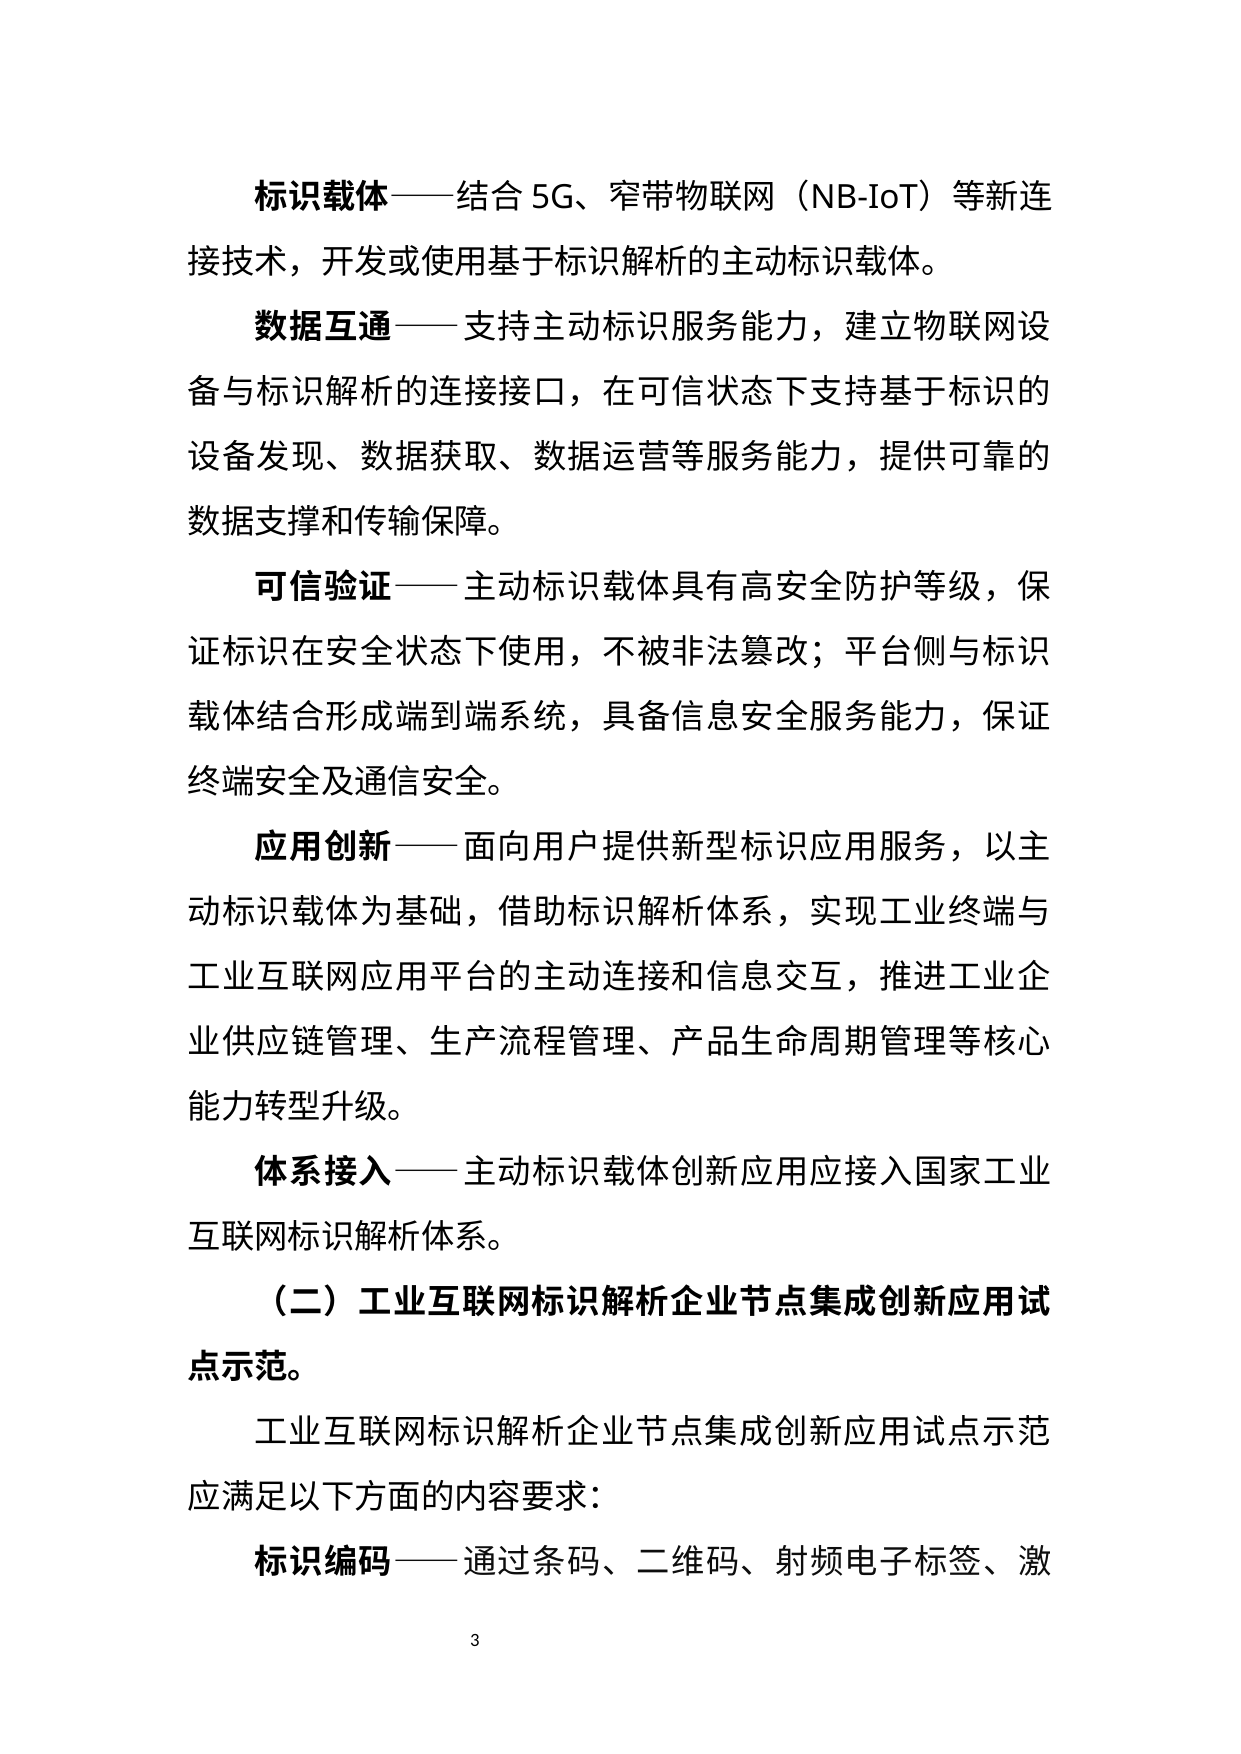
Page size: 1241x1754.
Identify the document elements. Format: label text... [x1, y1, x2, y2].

text 数据互通——支持主动标识服务能力，建立物联网设备与标识解析的连接接口，在可信状态下支持基于标识的设备发现、数据获取、数据运营等服务能力，提供可靠的数据支撑和传输保障。 [187, 292, 1053, 552]
text 可信验证——主动标识载体具有高安全防护等级，保证标识在安全状态下使用，不被非法篡改；平台侧与标识载体结合形成端到端系统，具备信息安全服务能力，保证终端安全及通信安全。 [187, 552, 1053, 812]
text 体系接入——主动标识载体创新应用应接入国家工业互联网标识解析体系。 [187, 1137, 1053, 1267]
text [187, 1527, 1053, 1592]
text （二）工业互联网标识解析企业节点集成创新应用试点示范。 [187, 1267, 1053, 1397]
text 工业互联网标识解析企业节点集成创新应用试点示范应满足以下方面的内容要求： [187, 1397, 1053, 1527]
text 标识载体——结合5G、窄带物联网（NB-IoT）等新连接技术，开发或使用基于标识解析的主动标识载体。 [187, 162, 1053, 292]
text 应用创新——面向用户提供新型标识应用服务，以主动标识载体为基础，借助标识解析体系，实现工业终端与工业互联网应用平台的主动连接和信息交互，推进工业企业供应链管理、生产流程管理、产品生命周期管理等核心能力转型升级。 [187, 812, 1053, 1137]
